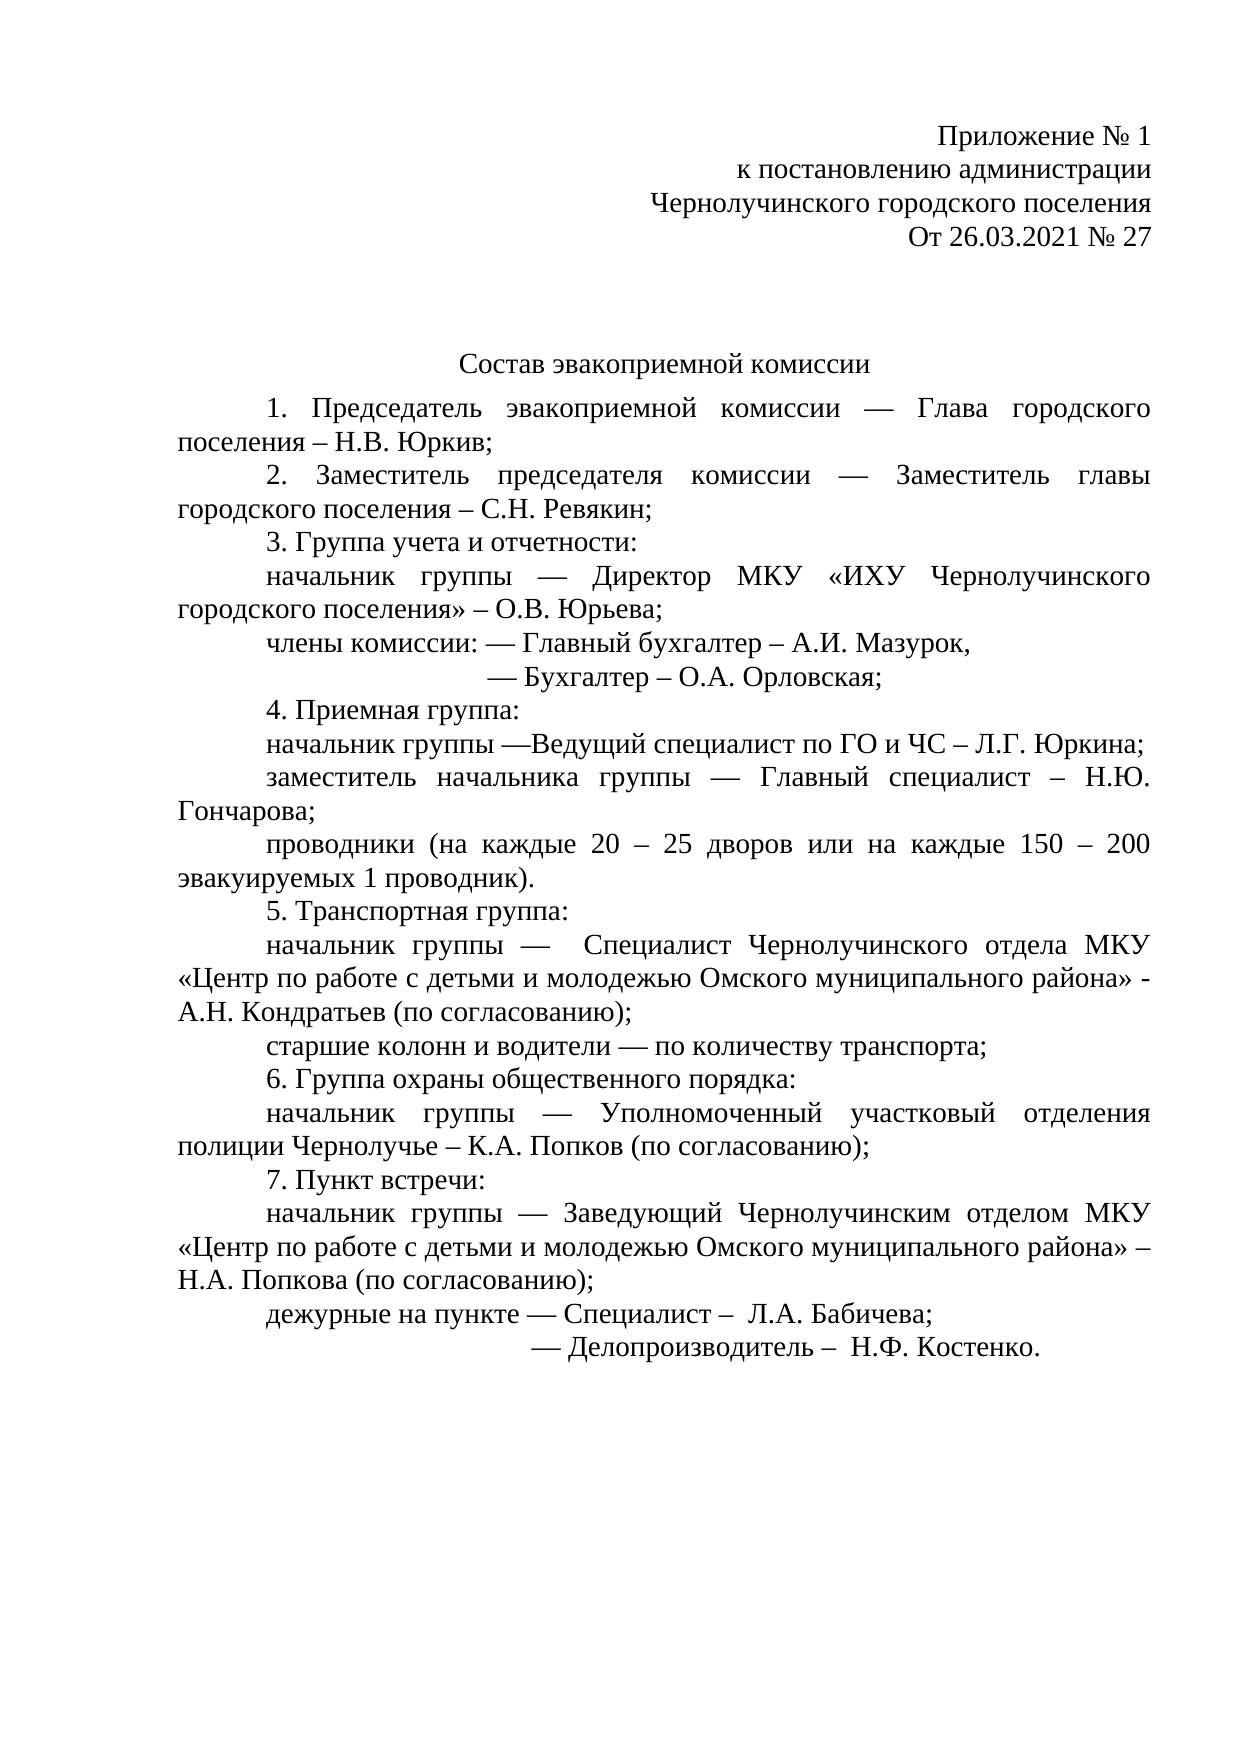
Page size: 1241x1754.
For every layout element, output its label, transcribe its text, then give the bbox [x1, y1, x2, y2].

text 2. Заместитель председателя комиссии — Заместитель главы городского поселения – С.Н. Ревякин; [177, 457, 1152, 524]
text — Бухгалтер – О.А. Орловская; [177, 659, 1152, 692]
text — Делопроизводитель – Н.Ф. Костенко. [177, 1329, 1152, 1363]
text 3. Группа учета и отчетности: [177, 524, 1152, 558]
text проводники (на каждые 20 – 25 дворов или на каждые 150 – 200 эвакуируемых 1 проводник). [177, 826, 1152, 893]
text 1. Председатель эвакоприемной комиссии — Глава городского поселения – Н.В. Юркив; [177, 390, 1152, 457]
text члены комиссии: — Главный бухгалтер – А.И. Мазурок, [177, 625, 1152, 659]
text Чернолучинского городского поселения [177, 185, 1152, 219]
text 6. Группа охраны общественного порядка: [177, 1061, 1152, 1095]
text Приложение № 1 [177, 118, 1152, 152]
text начальник группы — Заведующий Чернолучинским отделом МКУ «Центр по работе с детьми и молодежью Омского муниципального района» – Н.А. Попкова (по согласованию); [177, 1195, 1152, 1296]
text начальник группы — Уполномоченный участковый отделения полиции Чернолучье – К.А. Попков (по согласованию); [177, 1095, 1152, 1162]
text начальник группы — Специалист Чернолучинского отдела МКУ «Центр по работе с детьми и молодежью Омского муниципального района» -А.Н. Кондратьев (по согласованию); [177, 927, 1152, 1028]
text 7. Пункт встречи: [177, 1162, 1152, 1195]
text От 26.03.2021 № 27 [177, 219, 1152, 252]
text начальник группы —Ведущий специалист по ГО и ЧС – Л.Г. Юркина; [177, 726, 1152, 759]
text дежурные на пункте — Специалист – Л.А. Бабичева; [177, 1296, 1152, 1329]
text 5. Транспортная группа: [177, 893, 1152, 927]
text начальник группы — Директор МКУ «ИХУ Чернолучинского городского поселения» – О.В. Юрьева; [177, 558, 1152, 625]
text 4. Приемная группа: [177, 692, 1152, 726]
text к постановлению администрации [177, 152, 1152, 185]
text старшие колонн и водители — по количеству транспорта; [177, 1028, 1152, 1061]
text заместитель начальника группы — Главный специалист – Н.Ю. Гончарова; [177, 759, 1152, 826]
text Состав эвакоприемной комиссии [177, 346, 1152, 380]
